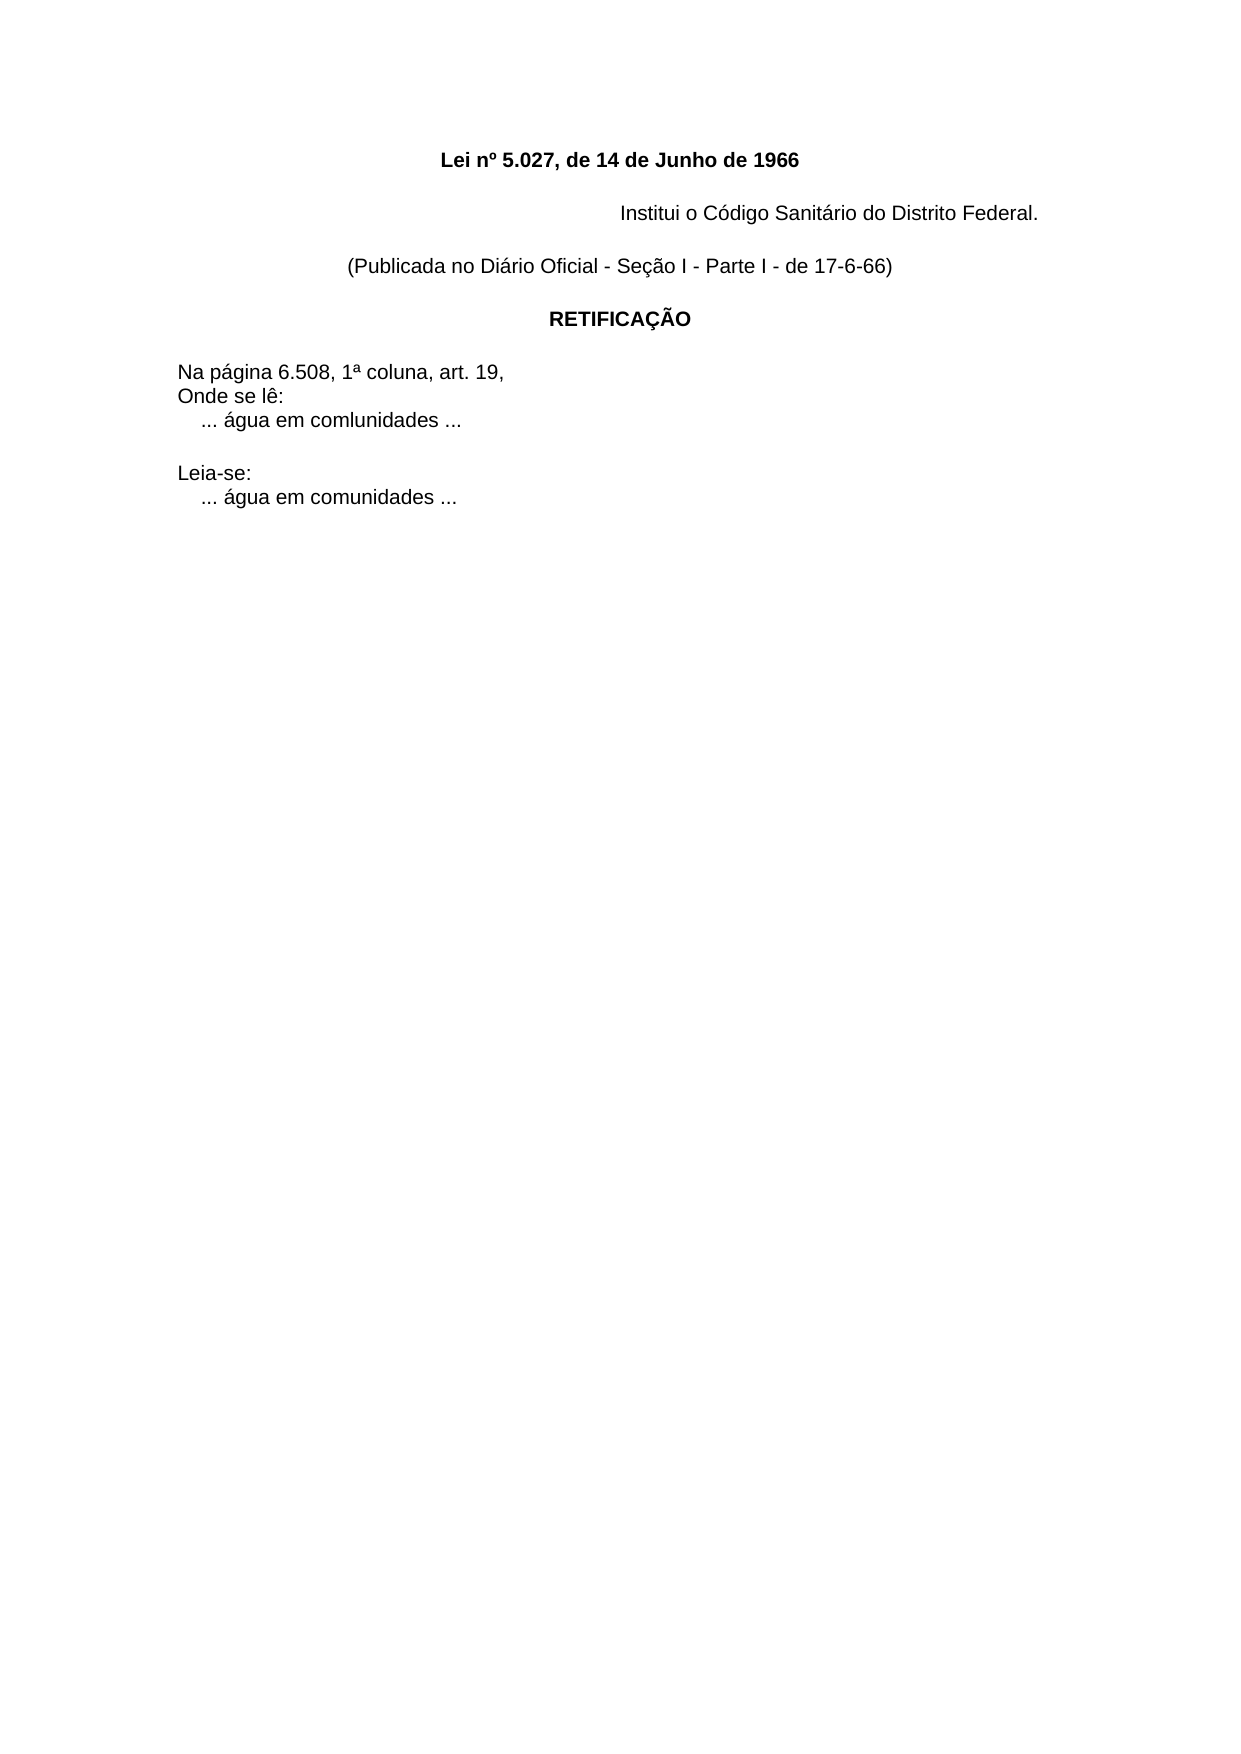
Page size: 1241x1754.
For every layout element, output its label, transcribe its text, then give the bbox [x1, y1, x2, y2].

text Institui o Código Sanitário do Distrito Federal. [620, 201, 1063, 225]
text Lei nº 5.027, de 14 de Junho de 1966 [177, 148, 1063, 172]
text (Publicada no Diário Oficial - Seção I - Parte I - de 17-6-66) [177, 254, 1063, 278]
text RETIFICAÇÃO [177, 307, 1063, 331]
text Na página 6.508, 1ª coluna, art. 19, Onde se lê: ... água em comlunidades ... [177, 360, 1063, 432]
text Leia-se: ... água em comunidades ... [177, 461, 1063, 509]
